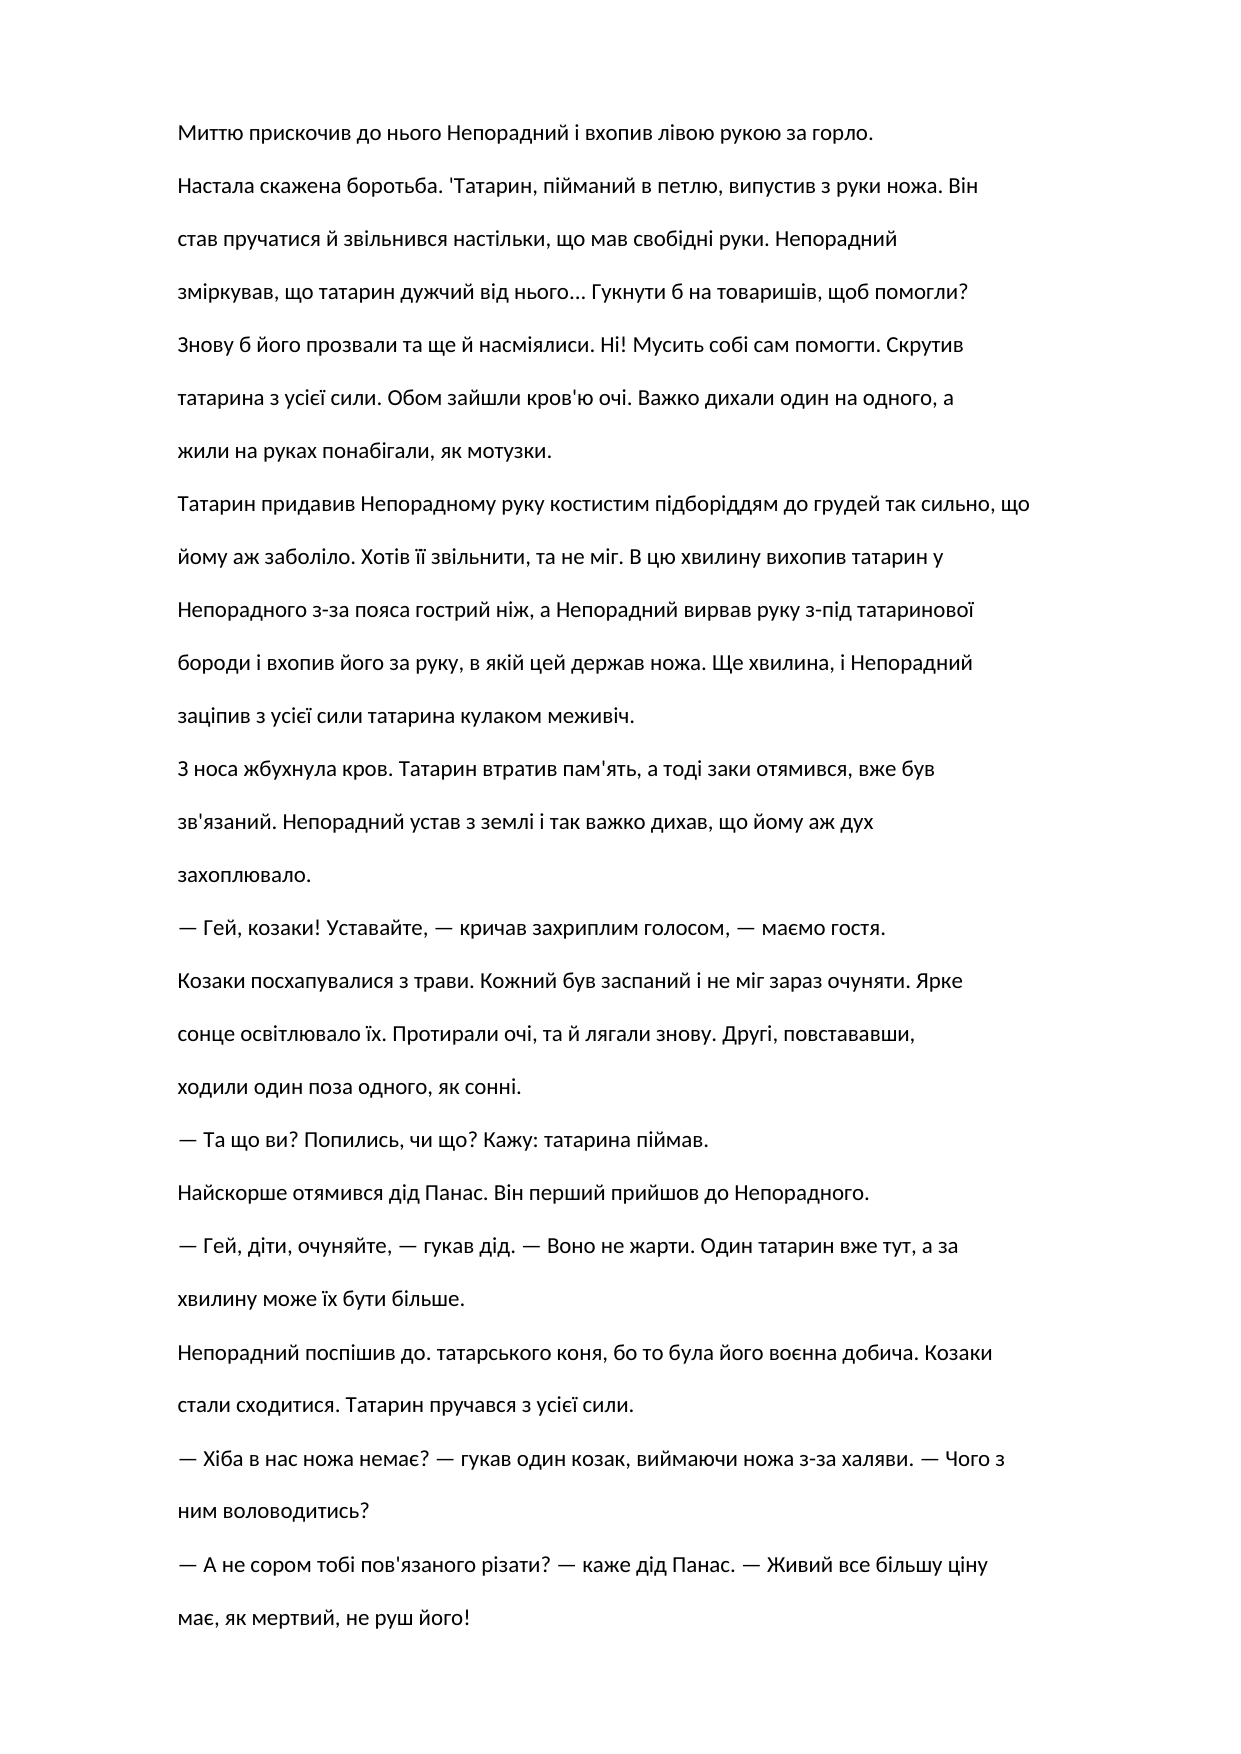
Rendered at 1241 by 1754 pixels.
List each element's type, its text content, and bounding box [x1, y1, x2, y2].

text — Гей, діти, очуняйте, — гукав дід. — Воно не жарти. Один татарин вже тут, а за [177, 1232, 1152, 1259]
text ним воловодитись? [177, 1497, 1152, 1525]
text став пручатися й звільнився настільки, що мав свобідні руки. Непорадний [177, 224, 1152, 252]
text Миттю прискочив до нього Непорадний і вхопив лівою рукою за горло. [177, 118, 1152, 146]
text З носа жбухнула кров. Татарин втратив пам'ять, а тоді заки отямився, вже був [177, 754, 1152, 782]
text Найскорше отямився дід Панас. Він перший прийшов до Непорадного. [177, 1178, 1152, 1207]
text йому аж заболіло. Хотів її звільнити, та не міг. В цю хвилину вихопив татарин у [177, 542, 1152, 570]
text Непорадного з-за пояса гострий ніж, а Непорадний вирвав руку з-під татаринової [177, 595, 1152, 623]
text — Та що ви? Попились, чи що? Кажу: татарина піймав. [177, 1126, 1152, 1153]
text захоплювало. [177, 860, 1152, 888]
text татарина з усієї сили. Обом зайшли кров'ю очі. Важко дихали один на одного, а [177, 383, 1152, 411]
text заціпив з усієї сили татарина кулаком меживіч. [177, 701, 1152, 729]
text має, як мертвий, не руш його! [177, 1603, 1152, 1631]
text сонце освітлювало їх. Протирали очі, та й лягали знову. Другі, повстававши, [177, 1019, 1152, 1047]
text бороди і вхопив його за руку, в якій цей держав ножа. Ще хвилина, і Непорадний [177, 648, 1152, 676]
text Козаки посхапувалися з трави. Кожний був заспаний і не міг зараз очуняти. Ярке [177, 966, 1152, 994]
text — Хіба в нас ножа немає? — гукав один козак, виймаючи ножа з-за халяви. — Чого з [177, 1444, 1152, 1472]
text хвилину може їх бути більше. [177, 1284, 1152, 1313]
text — А не сором тобі пов'язаного різати? — каже дід Панас. — Живий все більшу ціну [177, 1550, 1152, 1578]
text Настала скажена боротьба. 'Татарин, пійманий в петлю, випустив з руки ножа. Він [177, 171, 1152, 199]
text стали сходитися. Татарин пручався з усієї сили. [177, 1391, 1152, 1419]
text жили на руках понабігали, як мотузки. [177, 436, 1152, 464]
text ходили один поза одного, як сонні. [177, 1072, 1152, 1101]
text зміркував, що татарин дужчий від нього... Гукнути б на товаришів, щоб помогли? [177, 277, 1152, 305]
text — Гей, козаки! Уставайте, — кричав захриплим голосом, — маємо гостя. [177, 913, 1152, 941]
text Татарин придавив Непорадному руку костистим підборіддям до грудей так сильно, що [177, 489, 1152, 517]
text Знову б його прозвали та ще й насміялиси. Ні! Мусить собі сам помогти. Скрутив [177, 330, 1152, 358]
text зв'язаний. Непорадний устав з землі і так важко дихав, що йому аж дух [177, 807, 1152, 835]
text Непорадний поспішив до. татарського коня, бо то була його воєнна добича. Козаки [177, 1338, 1152, 1366]
